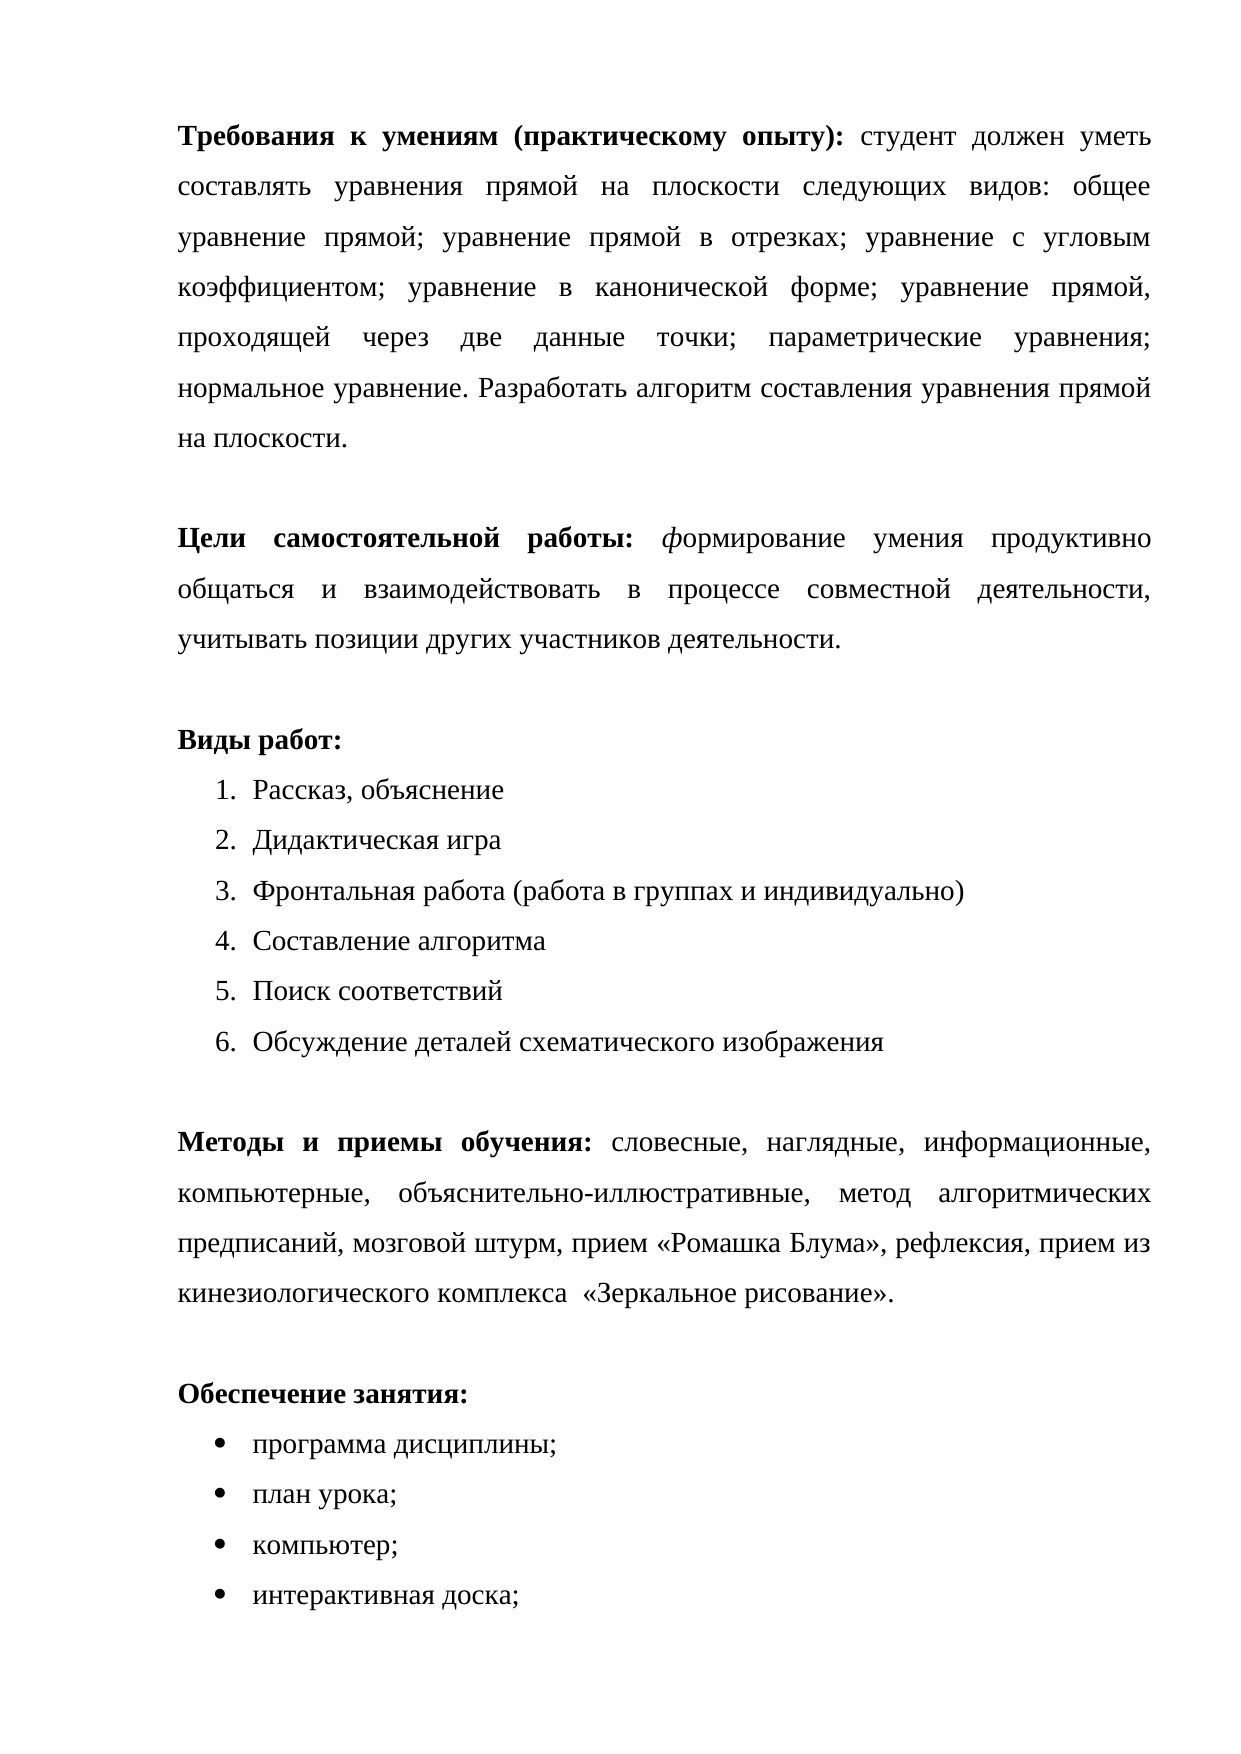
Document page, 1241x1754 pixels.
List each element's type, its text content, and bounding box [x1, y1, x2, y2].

list компьютер; [215, 1527, 1152, 1561]
list программа дисциплины; [215, 1426, 1152, 1460]
text Цели самостоятельной работы: формирование умения продуктивно общаться и взаимодействовать в процессе совместной деятельности, учитывать позиции других участников деятельности. [177, 521, 1152, 655]
list Рассказ, объяснение [215, 772, 1152, 806]
text Виды работ: [177, 722, 1152, 755]
list Фронтальная работа (работа в группах и индивидуально) [215, 873, 1152, 906]
text Требования к умениям (практическому опыту): студент должен уметь составлять уравнения прямой на плоскости следующих видов: общее уравнение прямой; уравнение прямой в отрезках; уравнение с угловым коэффициентом; уравнение в канонической форме; уравнение прямой, проходящей через две данные точки; параметрические уравнения; нормальное уравнение. Разработать алгоритм составления уравнения прямой на плоскости. [177, 118, 1152, 453]
list Поиск соответствий [215, 973, 1152, 1007]
list Дидактическая игра [215, 822, 1152, 856]
list Составление алгоритма [215, 923, 1152, 957]
list Обсуждение деталей схематического изображения [215, 1024, 1152, 1057]
text Методы и приемы обучения: словесные, наглядные, информационные, компьютерные, объяснительно-иллюстративные, метод алгоритмических предписаний, мозговой штурм, прием «Ромашка Блума», рефлексия, прием из кинезиологического комплекса «Зеркальное рисование». [177, 1124, 1151, 1309]
list план урока; [215, 1477, 1152, 1510]
list интерактивная доска; [215, 1577, 1152, 1611]
text Обеспечение занятия: [177, 1376, 1152, 1409]
